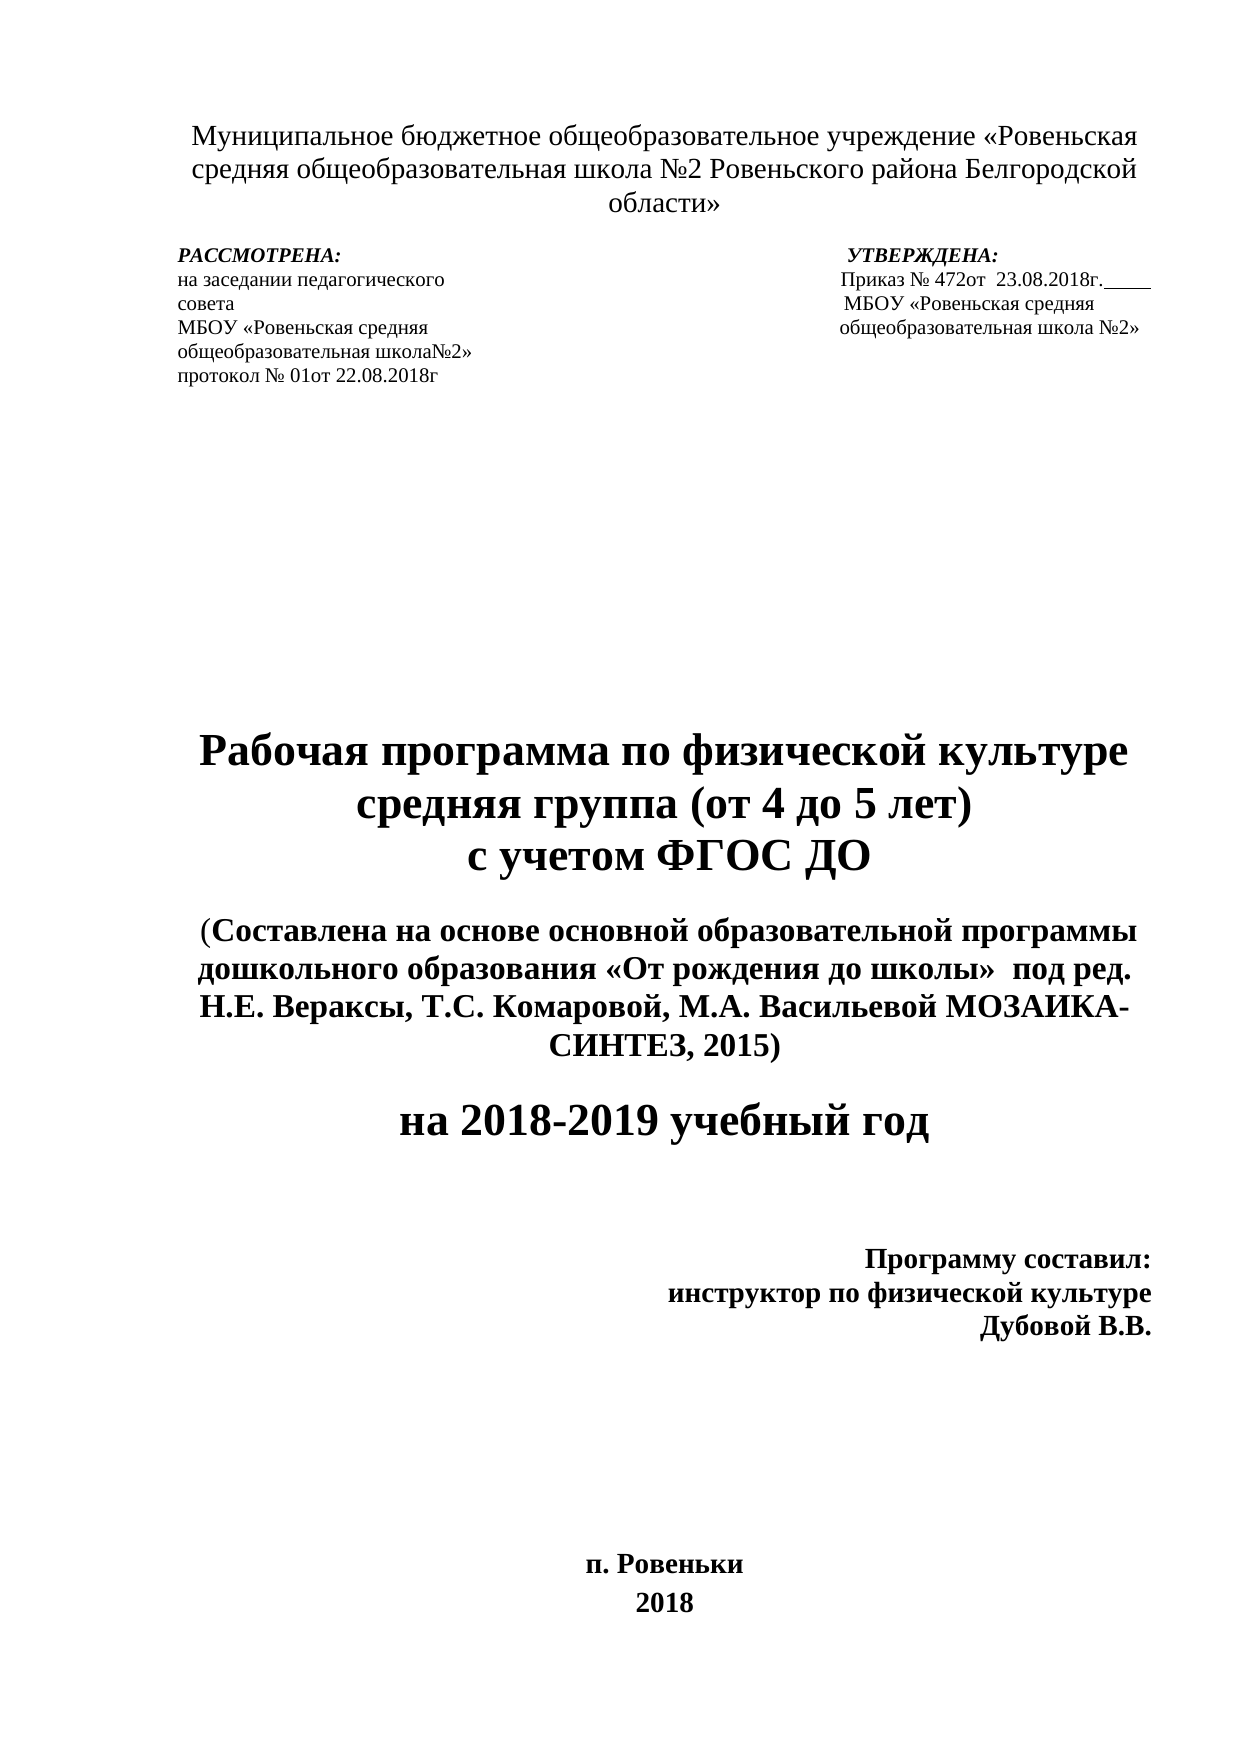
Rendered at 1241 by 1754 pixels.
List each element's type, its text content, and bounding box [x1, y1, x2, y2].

text 2018 [177, 1585, 1152, 1619]
text Программу составил: [177, 1241, 1152, 1275]
text с учетом ФГОС ДО [177, 828, 1152, 881]
text на заседании педагогического Приказ № 472от 23.08.2018г. [177, 267, 1152, 291]
text (Составлена на основе основной образовательной программы дошкольного образования «От рождения до школы» под ред. Н.Е. Вераксы, Т.С. Комаровой, М.А. Васильевой МОЗАИКА-СИНТЕЗ, 2015) [177, 910, 1152, 1063]
text протокол № 01от 22.08.2018г [177, 363, 1152, 387]
text Дубовой В.В. [177, 1308, 1152, 1342]
text на 2018-2019 учебный год [177, 1092, 1152, 1145]
text Рабочая программа по физической культуре средняя группа (от 4 до 5 лет) [177, 723, 1152, 828]
text Муниципальное бюджетное общеобразовательное учреждение «Ровеньская средняя общеобразовательная школа №2 Ровеньского района Белгородской области» [177, 118, 1152, 219]
text РАССМОТРЕНА: УТВЕРЖДЕНА: [177, 243, 1152, 267]
text инструктор по физической культуре [177, 1275, 1152, 1308]
text п. Ровеньки [177, 1547, 1152, 1580]
text МБОУ «Ровеньская средняя общеобразовательная школа №2» общеобразовательная школа№2» [177, 315, 1152, 363]
text совета МБОУ «Ровеньская средняя [177, 291, 1152, 315]
